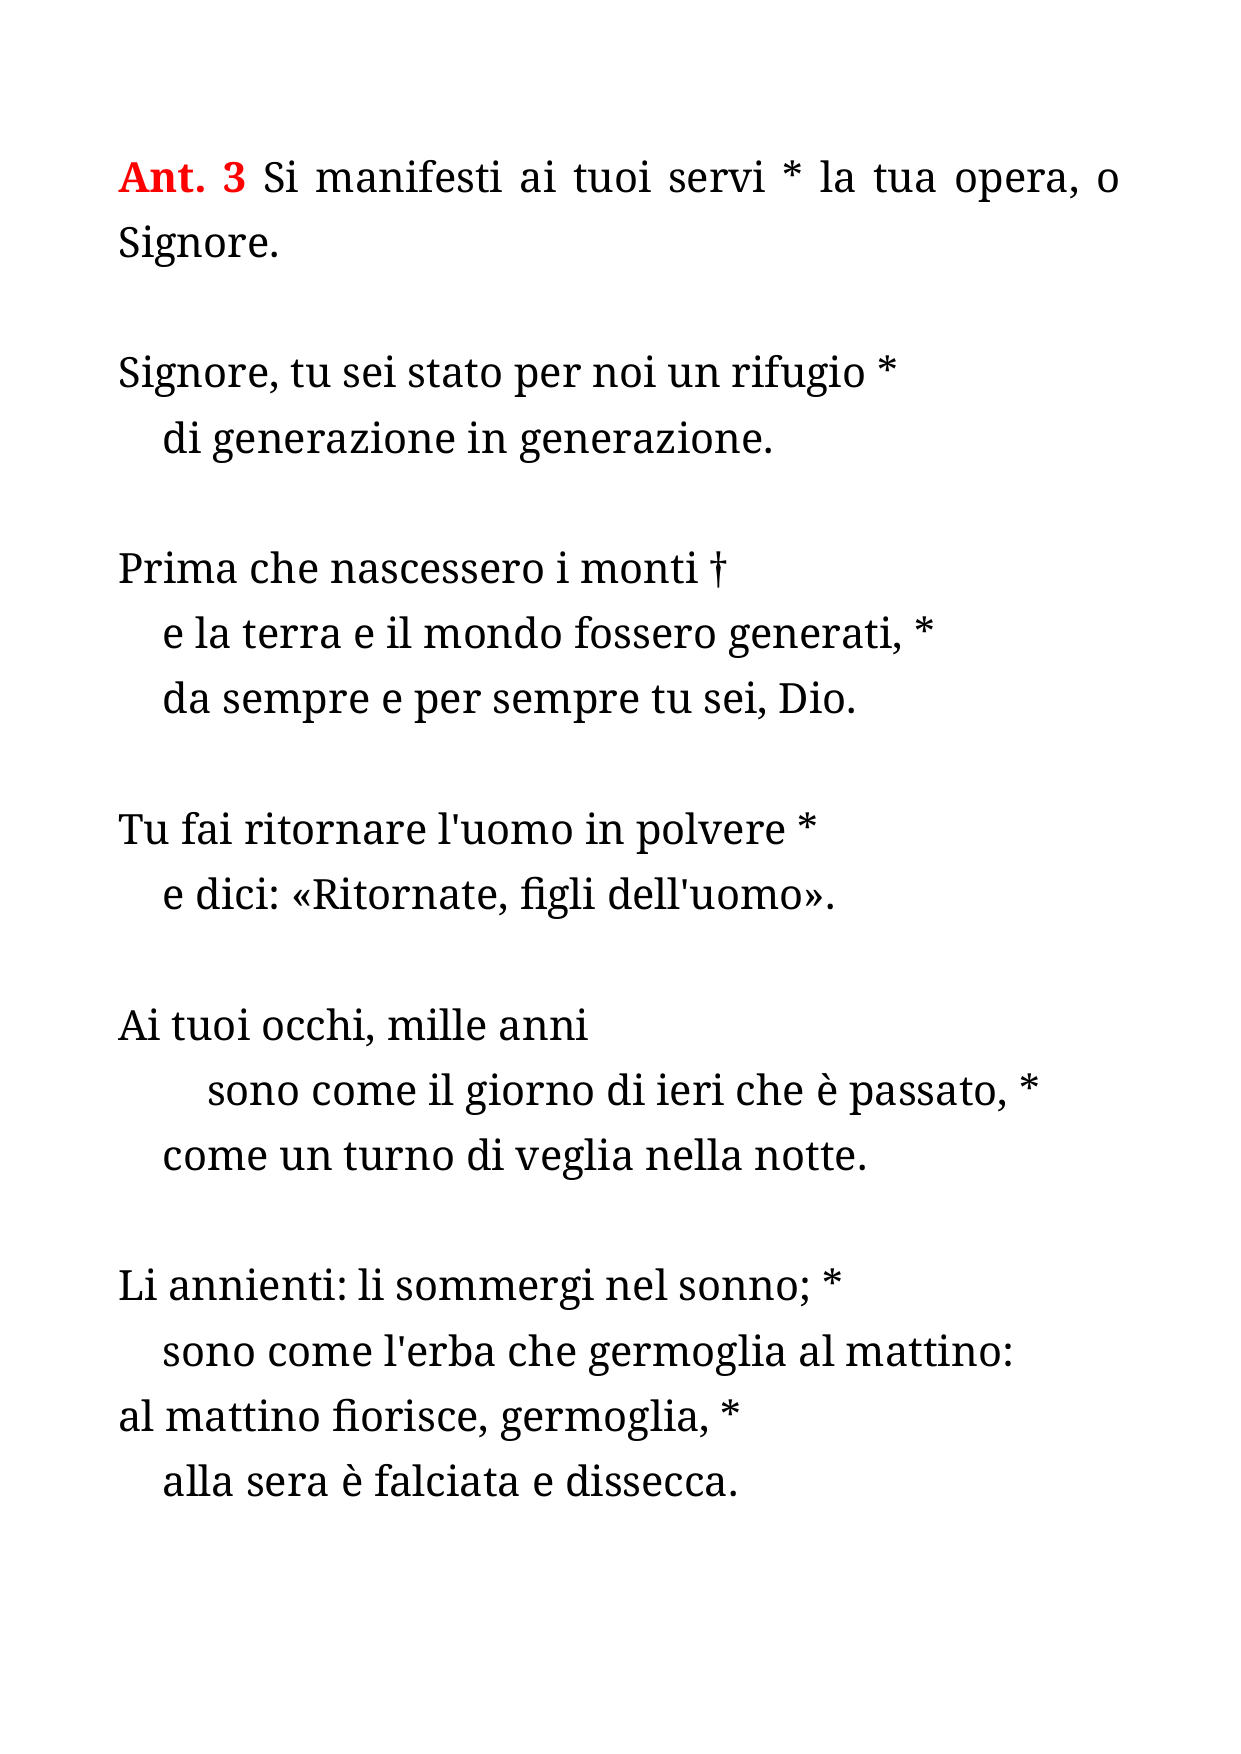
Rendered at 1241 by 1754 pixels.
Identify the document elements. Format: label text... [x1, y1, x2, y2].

text al mattino fiorisce, germoglia, * [118, 1387, 1122, 1443]
text sono come l'erba che germoglia al mattino: [118, 1321, 1122, 1378]
text e dici: «Ritornate, figli dell'uomo». [118, 865, 1122, 922]
text da sempre e per sempre tu sei, Dio. [118, 669, 1122, 726]
text alla sera è falciata e dissecca. [118, 1452, 1122, 1508]
text Tu fai ritornare l'uomo in polvere * [118, 800, 1122, 856]
text come un turno di veglia nella notte. [118, 1126, 1122, 1182]
text Signore, tu sei stato per noi un rifugio * [118, 343, 1122, 400]
text di generazione in generazione. [118, 408, 1122, 465]
text sono come il giorno di ieri che è passato, * [118, 1061, 1122, 1117]
text Ai tuoi occhi, mille anni [118, 995, 1122, 1052]
text Prima che nascessero i monti † [118, 539, 1122, 596]
text e la terra e il mondo fossero generati, * [118, 604, 1122, 661]
text Ant. 3 Si manifesti ai tuoi servi * la tua opera, o Signore. [118, 148, 1122, 269]
text Li annienti: li sommergi nel sonno; * [118, 1256, 1122, 1313]
